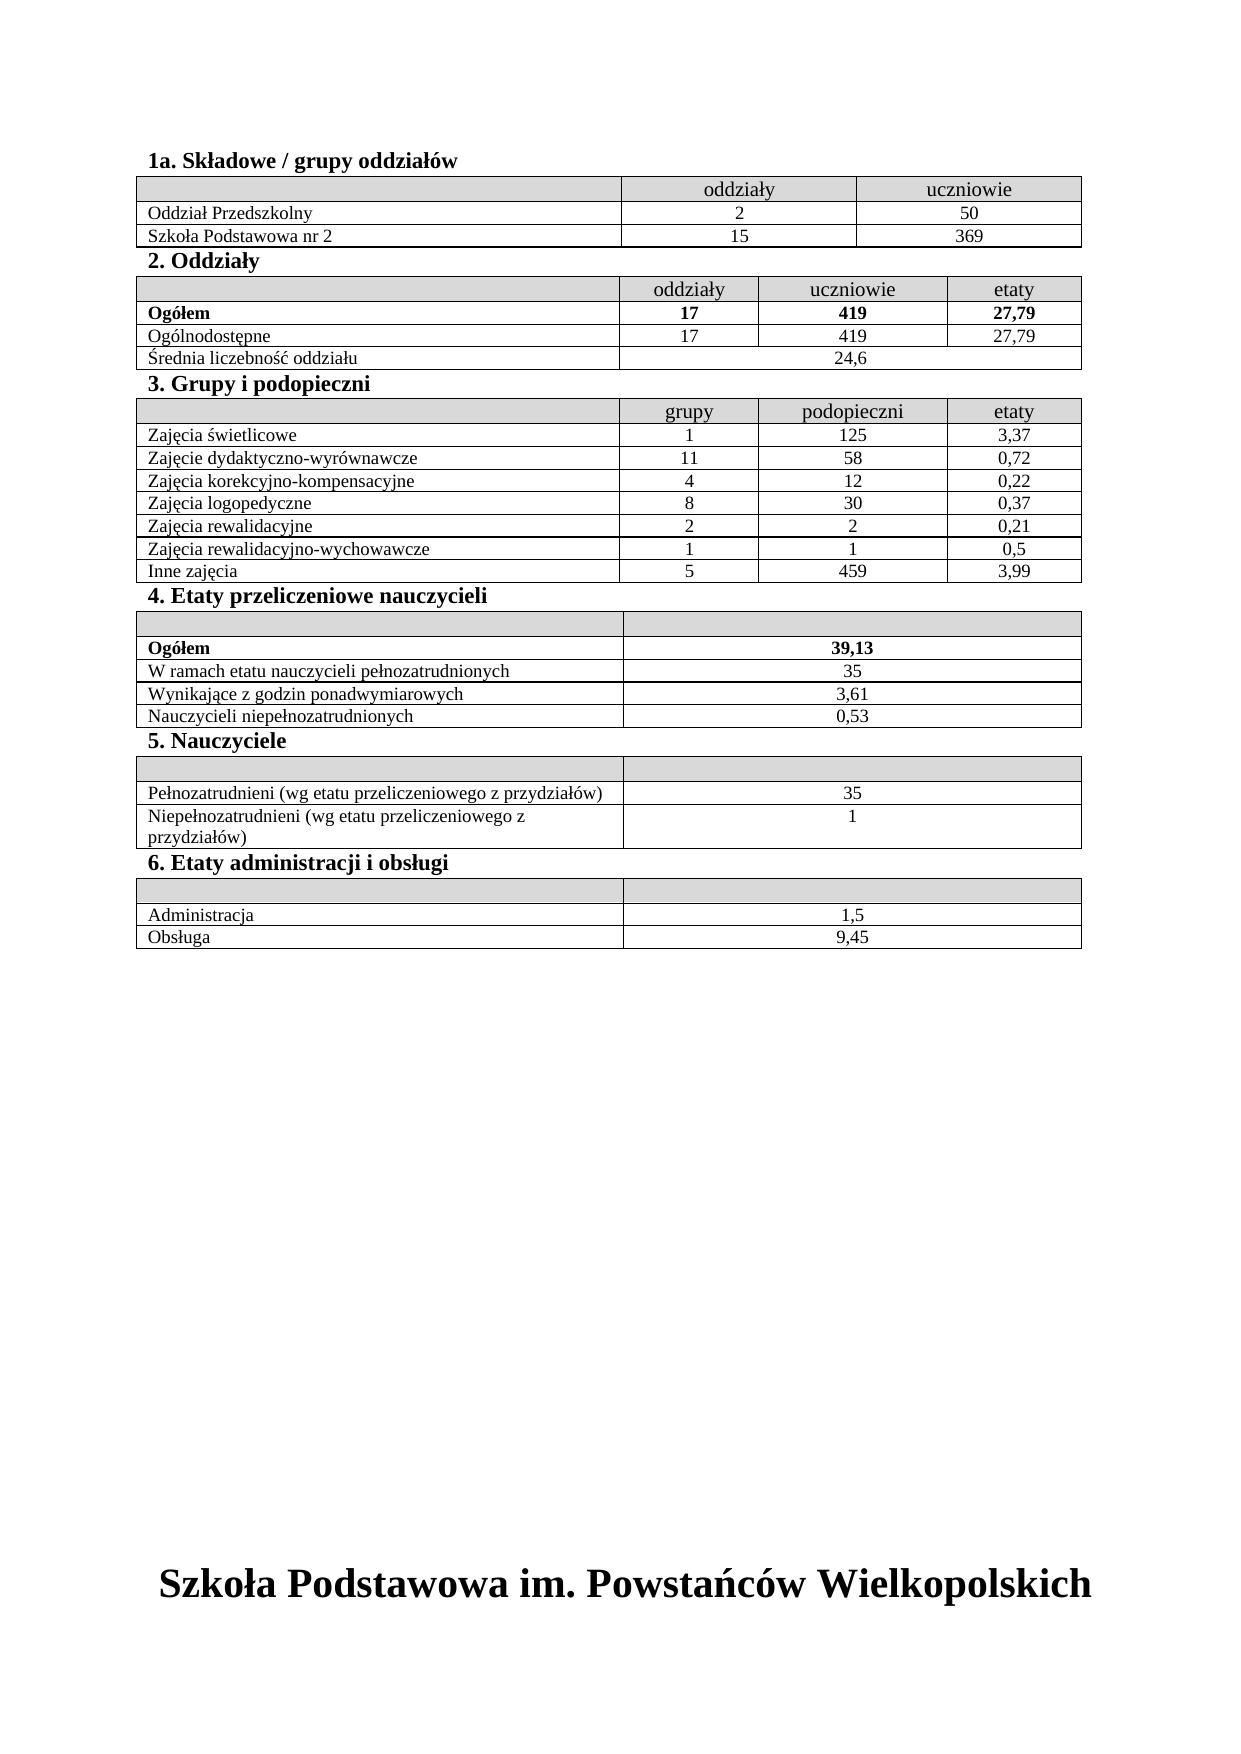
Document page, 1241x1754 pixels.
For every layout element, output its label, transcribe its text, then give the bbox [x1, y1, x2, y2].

table_cell 0,21 [948, 515, 1081, 536]
table_cell 35 [624, 782, 1081, 804]
table_cell 125 [759, 424, 947, 446]
table_cell 58 [759, 447, 947, 468]
table_cell Zajęcia rewalidacyjne [137, 515, 619, 536]
text Szkoła Podstawowa im. Powstańców Wielkopolskich [148, 1558, 1093, 1606]
table_cell 3,99 [948, 560, 1081, 582]
table_cell Nauczycieli niepełnozatrudnionych [137, 705, 623, 727]
table_cell Inne zajęcia [137, 560, 619, 582]
table_cell 0,72 [948, 447, 1081, 468]
table_cell Ogólnodostępne [137, 325, 619, 346]
text 3. Grupy i podopieczni [148, 370, 1093, 396]
table_cell 1 [759, 538, 947, 559]
table_cell 2 [759, 515, 947, 536]
table_cell 1 [624, 805, 1081, 848]
table_cell 39,13 [624, 637, 1081, 659]
table_cell 459 [759, 560, 947, 582]
table_cell Zajęcie dydaktyczno-wyrównawcze [137, 447, 619, 468]
table_cell 0,37 [948, 492, 1081, 514]
table_cell Administracja [137, 904, 623, 925]
table_cell 12 [759, 470, 947, 491]
table_cell Zajęcia świetlicowe [137, 424, 619, 446]
table_cell 9,45 [624, 926, 1081, 948]
table_cell 35 [624, 660, 1081, 681]
table_cell 1,5 [624, 904, 1081, 925]
text 2. Oddziały [148, 247, 1093, 274]
table_cell Ogółem [137, 302, 619, 323]
table_cell Niepełnozatrudnieni (wg etatu przeliczeniowego z przydziałów) [137, 805, 623, 848]
text 6. Etaty administracji i obsługi [148, 849, 1093, 875]
table_cell 3,37 [948, 424, 1081, 446]
table_cell Ogółem [137, 637, 623, 659]
table_cell 27,79 [948, 325, 1081, 346]
text 1a. Składowe / grupy oddziałów [148, 148, 1093, 174]
table_cell 11 [620, 447, 758, 468]
table_header [624, 612, 1081, 636]
table_cell 0,53 [624, 705, 1081, 727]
table_cell Zajęcia logopedyczne [137, 492, 619, 514]
table_header [137, 879, 623, 902]
text 5. Nauczyciele [148, 728, 1093, 754]
table_header [137, 612, 623, 636]
table_header [137, 757, 623, 781]
table_header uczniowie [759, 277, 947, 301]
table_header [137, 399, 619, 423]
table_cell 419 [759, 302, 947, 323]
table_cell 1 [620, 424, 758, 446]
table_cell 5 [620, 560, 758, 582]
table_cell 50 [857, 202, 1081, 224]
table_cell 27,79 [948, 302, 1081, 323]
table_header [137, 277, 619, 301]
table_cell Obsługa [137, 926, 623, 948]
table_cell 4 [620, 470, 758, 491]
table_cell 0,22 [948, 470, 1081, 491]
table_cell 17 [620, 302, 758, 323]
table_cell 8 [620, 492, 758, 514]
table_header podopieczni [759, 399, 947, 423]
table_header oddziały [620, 277, 758, 301]
table_header etaty [948, 277, 1081, 301]
table_cell Zajęcia rewalidacyjno-wychowawcze [137, 538, 619, 559]
table_cell 0,5 [948, 538, 1081, 559]
table_cell Wynikające z godzin ponadwymiarowych [137, 683, 623, 704]
table_header [624, 879, 1081, 902]
table_header etaty [948, 399, 1081, 423]
text 4. Etaty przeliczeniowe nauczycieli [148, 583, 1093, 609]
table_header [624, 757, 1081, 781]
table_cell W ramach etatu nauczycieli pełnozatrudnionych [137, 660, 623, 681]
table_cell 3,61 [624, 683, 1081, 704]
table_cell 15 [622, 225, 856, 246]
table_header uczniowie [857, 177, 1081, 201]
table_cell 369 [857, 225, 1081, 246]
table_cell 17 [620, 325, 758, 346]
table_cell 1 [620, 538, 758, 559]
table_cell 2 [620, 515, 758, 536]
table_cell 419 [759, 325, 947, 346]
table_header [137, 177, 621, 201]
table_cell 2 [622, 202, 856, 224]
table_cell Pełnozatrudnieni (wg etatu przeliczeniowego z przydziałów) [137, 782, 623, 804]
table_header grupy [620, 399, 758, 423]
table_cell Średnia liczebność oddziału [137, 347, 619, 369]
table_header oddziały [622, 177, 856, 201]
table_cell Oddział Przedszkolny [137, 202, 621, 224]
table_cell 24,6 [620, 347, 1081, 369]
table_cell Zajęcia korekcyjno-kompensacyjne [137, 470, 619, 491]
table_cell 30 [759, 492, 947, 514]
table_cell Szkoła Podstawowa nr 2 [137, 225, 621, 246]
